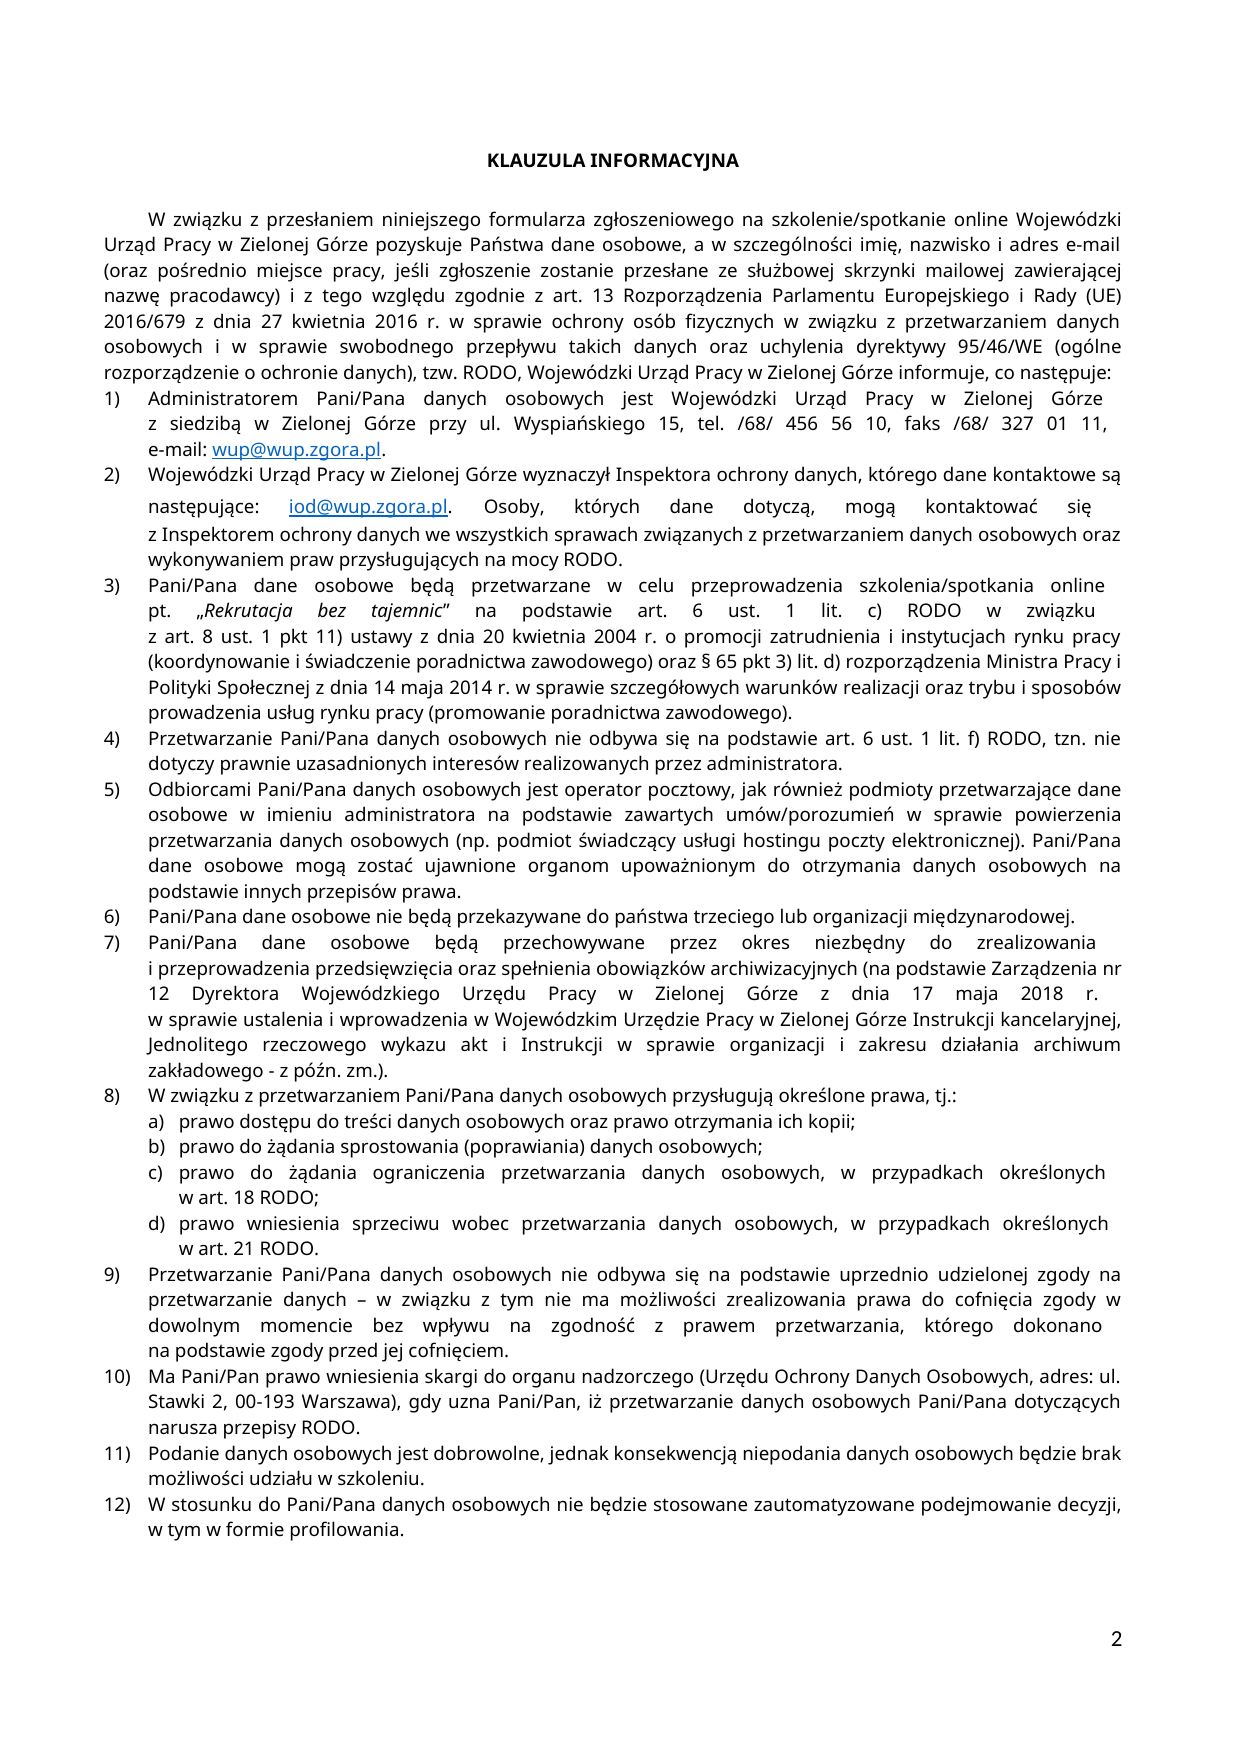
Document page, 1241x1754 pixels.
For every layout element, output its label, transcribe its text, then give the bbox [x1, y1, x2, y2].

list Odbiorcami Pani/Pana danych osobowych jest operator pocztowy, jak również podmioty przetwarzające dane osobowe w imieniu administratora na podstawie zawartych umów/porozumień w sprawie powierzenia przetwarzania danych osobowych (np. podmiot świadczący usługi hostingu poczty elektronicznej). Pani/Pana dane osobowe mogą zostać ujawnione organom upoważnionym do otrzymania danych osobowych na podstawie innych przepisów prawa. [103, 776, 1122, 904]
list prawo do żądania sprostowania (poprawiania) danych osobowych; [148, 1133, 1122, 1159]
list Podanie danych osobowych jest dobrowolne, jednak konsekwencją niepodania danych osobowych będzie brak możliwości udziału w szkoleniu. [103, 1440, 1122, 1491]
list W związku z przetwarzaniem Pani/Pana danych osobowych przysługują określone prawa, tj.: [103, 1082, 1122, 1108]
list Pani/Pana dane osobowe nie będą przekazywane do państwa trzeciego lub organizacji międzynarodowej. [103, 904, 1122, 929]
text KLAUZULA INFORMACYJNA [103, 148, 1122, 173]
list Wojewódzki Urząd Pracy w Zielonej Górze wyznaczył Inspektora ochrony danych, którego dane kontaktowe są następujące: iod@wup.zgora.pl. Osoby, których dane dotyczą, mogą kontaktować się z Inspektorem ochrony danych we wszystkich sprawach związanych z przetwarzaniem danych osobowych oraz wykonywaniem praw przysługujących na mocy RODO. [103, 461, 1122, 572]
list Przetwarzanie Pani/Pana danych osobowych nie odbywa się na podstawie art. 6 ust. 1 lit. f) RODO, tzn. nie dotyczy prawnie uzasadnionych interesów realizowanych przez administratora. [103, 725, 1122, 776]
list prawo dostępu do treści danych osobowych oraz prawo otrzymania ich kopii; [148, 1108, 1122, 1133]
list W stosunku do Pani/Pana danych osobowych nie będzie stosowane zautomatyzowane podejmowanie decyzji, w tym w formie profilowania. [103, 1491, 1122, 1542]
text W związku z przesłaniem niniejszego formularza zgłoszeniowego na szkolenie/spotkanie online Wojewódzki Urząd Pracy w Zielonej Górze pozyskuje Państwa dane osobowe, a w szczególności imię, nazwisko i adres e-mail (oraz pośrednio miejsce pracy, jeśli zgłoszenie zostanie przesłane ze służbowej skrzynki mailowej zawierającej nazwę pracodawcy) i z tego względu zgodnie z art. 13 Rozporządzenia Parlamentu Europejskiego i Rady (UE) 2016/679 z dnia 27 kwietnia 2016 r. w sprawie ochrony osób fizycznych w związku z przetwarzaniem danych osobowych i w sprawie swobodnego przepływu takich danych oraz uchylenia dyrektywy 95/46/WE (ogólne rozporządzenie o ochronie danych), tzw. RODO, Wojewódzki Urząd Pracy w Zielonej Górze informuje, co następuje: [103, 206, 1122, 385]
list Pani/Pana dane osobowe będą przechowywane przez okres niezbędny do zrealizowania i przeprowadzenia przedsięwzięcia oraz spełnienia obowiązków archiwizacyjnych (na podstawie Zarządzenia nr 12 Dyrektora Wojewódzkiego Urzędu Pracy w Zielonej Górze z dnia 17 maja 2018 r. w sprawie ustalenia i wprowadzenia w Wojewódzkim Urzędzie Pracy w Zielonej Górze Instrukcji kancelaryjnej, Jednolitego rzeczowego wykazu akt i Instrukcji w sprawie organizacji i zakresu działania archiwum zakładowego - z późn. zm.). [103, 929, 1122, 1082]
list Administratorem Pani/Pana danych osobowych jest Wojewódzki Urząd Pracy w Zielonej Górze z siedzibą w Zielonej Górze przy ul. Wyspiańskiego 15, tel. /68/ 456 56 10, faks /68/ 327 01 11, e-mail: wup@wup.zgora.pl. [103, 385, 1122, 461]
list Pani/Pana dane osobowe będą przetwarzane w celu przeprowadzenia szkolenia/spotkania online pt. „Rekrutacja bez tajemnic” na podstawie art. 6 ust. 1 lit. c) RODO w związku z art. 8 ust. 1 pkt 11) ustawy z dnia 20 kwietnia 2004 r. o promocji zatrudnienia i instytucjach rynku pracy (koordynowanie i świadczenie poradnictwa zawodowego) oraz § 65 pkt 3) lit. d) rozporządzenia Ministra Pracy i Polityki Społecznej z dnia 14 maja 2014 r. w sprawie szczegółowych warunków realizacji oraz trybu i sposobów prowadzenia usług rynku pracy (promowanie poradnictwa zawodowego). [103, 572, 1122, 725]
list Przetwarzanie Pani/Pana danych osobowych nie odbywa się na podstawie uprzednio udzielonej zgody na przetwarzanie danych – w związku z tym nie ma możliwości zrealizowania prawa do cofnięcia zgody w dowolnym momencie bez wpływu na zgodność z prawem przetwarzania, którego dokonano na podstawie zgody przed jej cofnięciem. [103, 1261, 1122, 1363]
list prawo wniesienia sprzeciwu wobec przetwarzania danych osobowych, w przypadkach określonych w art. 21 RODO. [148, 1210, 1122, 1261]
list Ma Pani/Pan prawo wniesienia skargi do organu nadzorczego (Urzędu Ochrony Danych Osobowych, adres: ul. Stawki 2, 00-193 Warszawa), gdy uzna Pani/Pan, iż przetwarzanie danych osobowych Pani/Pana dotyczących narusza przepisy RODO. [103, 1363, 1122, 1440]
list prawo do żądania ograniczenia przetwarzania danych osobowych, w przypadkach określonych w art. 18 RODO; [148, 1159, 1122, 1210]
